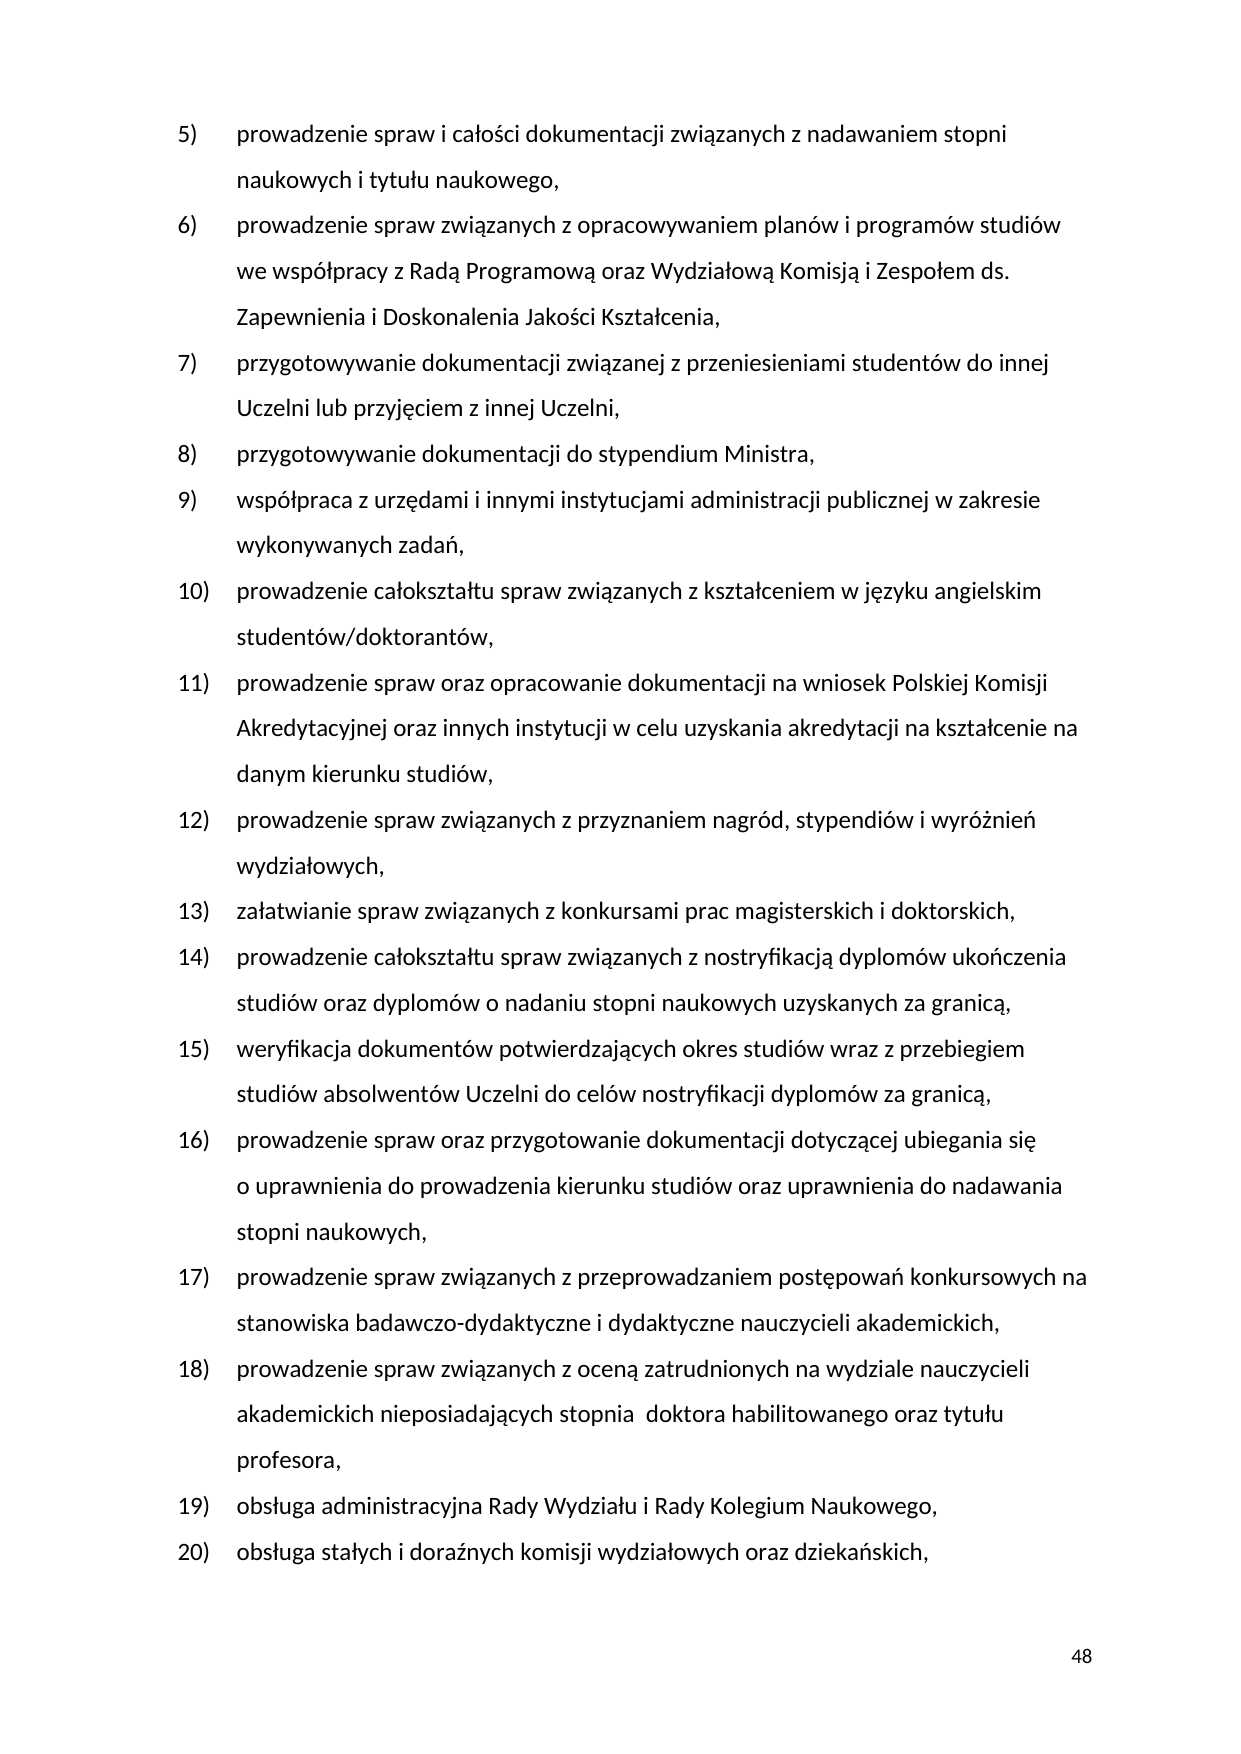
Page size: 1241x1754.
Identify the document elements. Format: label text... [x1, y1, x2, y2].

list prowadzenie spraw związanych z opracowywaniem planów i programów studiów we współpracy z Radą Programową oraz Wydziałową Komisją i Zespołem ds. Zapewnienia i Doskonalenia Jakości Kształcenia, [177, 209, 1092, 332]
list prowadzenie spraw związanych z oceną zatrudnionych na wydziale nauczycieli akademickich nieposiadających stopnia doktora habilitowanego oraz tytułu profesora, [177, 1353, 1092, 1475]
list prowadzenie całokształtu spraw związanych z nostryfikacją dyplomów ukończenia studiów oraz dyplomów o nadaniu stopni naukowych uzyskanych za granicą, [177, 941, 1092, 1017]
list współpraca z urzędami i innymi instytucjami administracji publicznej w zakresie wykonywanych zadań, [177, 484, 1092, 560]
list prowadzenie spraw oraz przygotowanie dokumentacji dotyczącej ubiegania się o uprawnienia do prowadzenia kierunku studiów oraz uprawnienia do nadawania stopni naukowych, [177, 1124, 1092, 1246]
list załatwianie spraw związanych z konkursami prac magisterskich i doktorskich, [177, 896, 1092, 926]
list prowadzenie całokształtu spraw związanych z kształceniem w języku angielskim studentów/doktorantów, [177, 575, 1092, 652]
list obsługa administracyjna Rady Wydziału i Rady Kolegium Naukowego, [177, 1490, 1092, 1521]
list prowadzenie spraw związanych z przeprowadzaniem postępowań konkursowych na stanowiska badawczo-dydaktyczne i dydaktyczne nauczycieli akademickich, [177, 1261, 1092, 1338]
list obsługa stałych i doraźnych komisji wydziałowych oraz dziekańskich, [177, 1536, 1092, 1566]
list przygotowywanie dokumentacji do stypendium Ministra, [177, 438, 1092, 469]
list przygotowywanie dokumentacji związanej z przeniesieniami studentów do innej Uczelni lub przyjęciem z innej Uczelni, [177, 347, 1092, 423]
list prowadzenie spraw i całości dokumentacji związanych z nadawaniem stopni naukowych i tytułu naukowego, [177, 118, 1092, 194]
list prowadzenie spraw związanych z przyznaniem nagród, stypendiów i wyróżnień wydziałowych, [177, 804, 1092, 880]
list prowadzenie spraw oraz opracowanie dokumentacji na wniosek Polskiej Komisji Akredytacyjnej oraz innych instytucji w celu uzyskania akredytacji na kształcenie na danym kierunku studiów, [177, 667, 1092, 789]
list weryfikacja dokumentów potwierdzających okres studiów wraz z przebiegiem studiów absolwentów Uczelni do celów nostryfikacji dyplomów za granicą, [177, 1033, 1092, 1109]
